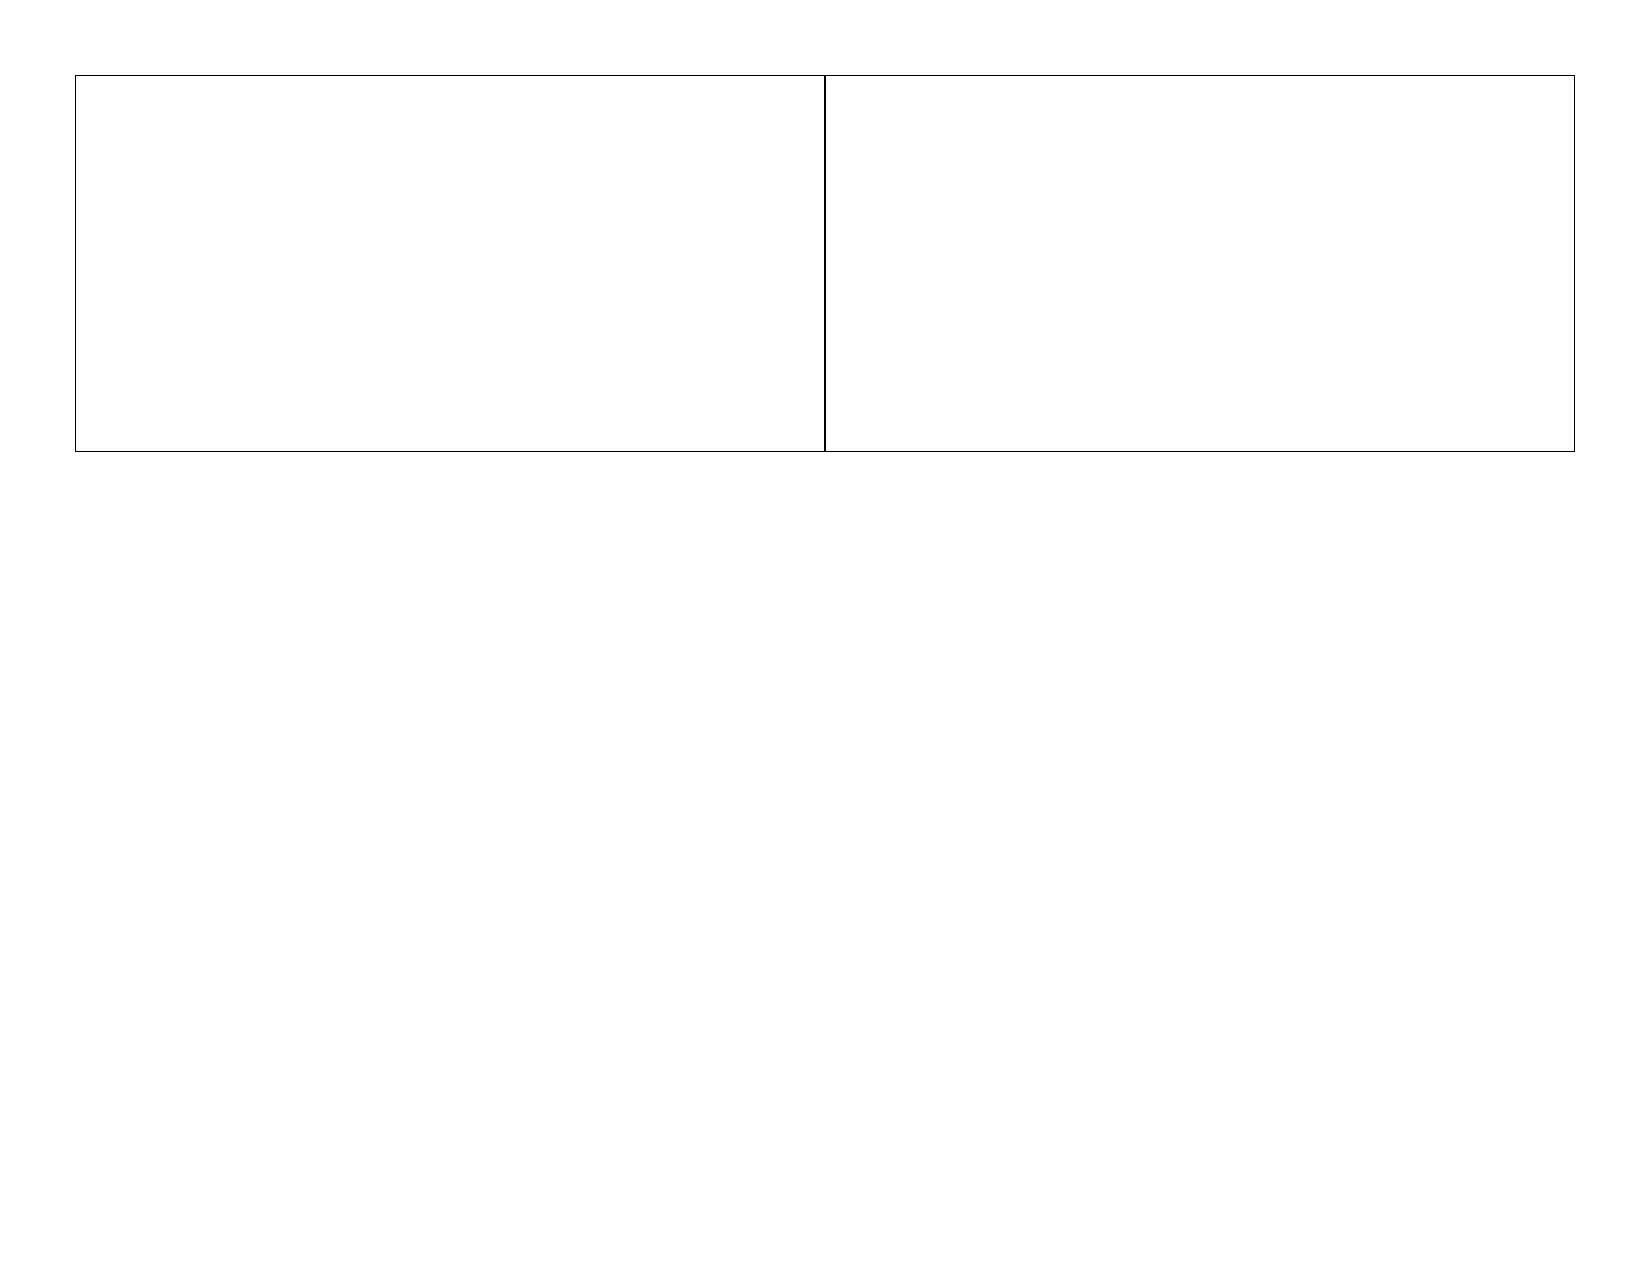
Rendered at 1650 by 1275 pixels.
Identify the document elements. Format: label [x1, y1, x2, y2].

table_cell [826, 76, 1574, 451]
table_cell [76, 76, 824, 451]
